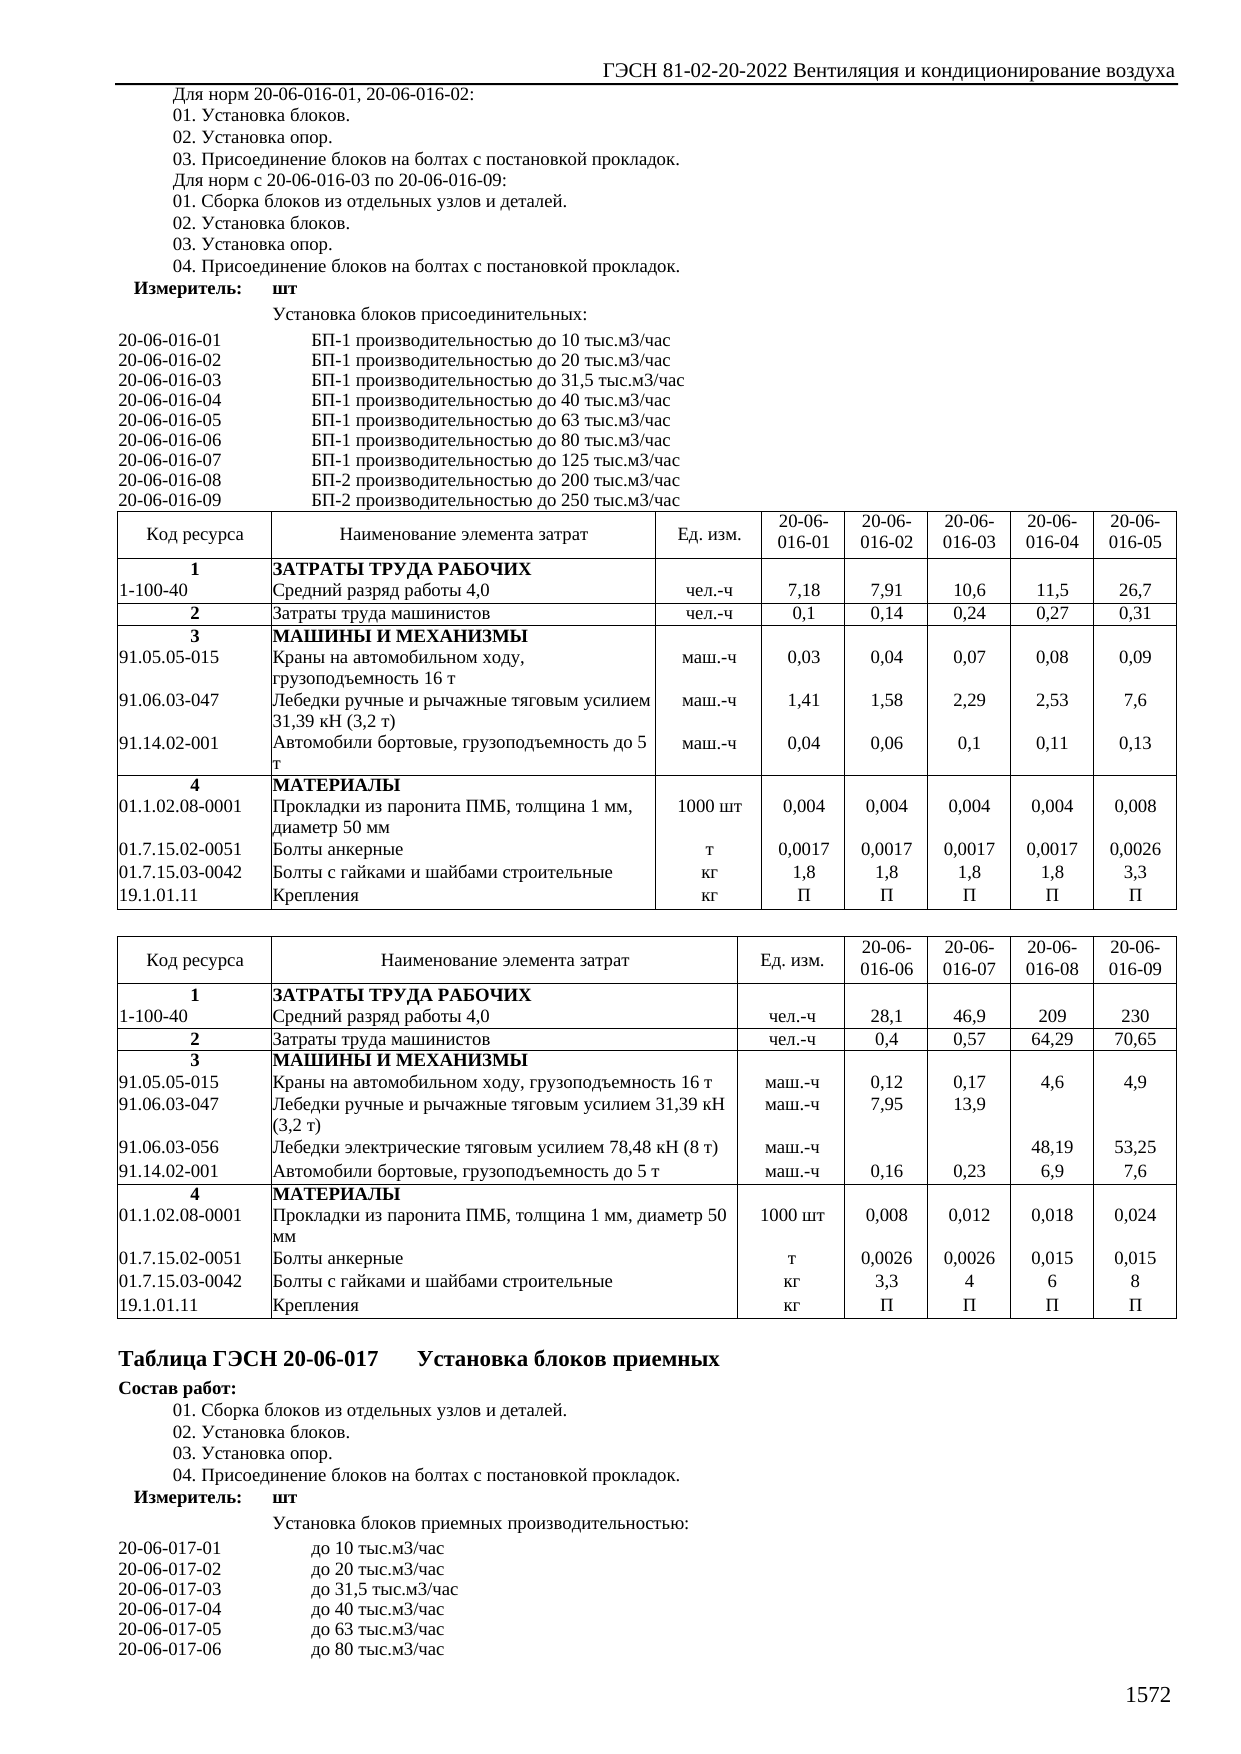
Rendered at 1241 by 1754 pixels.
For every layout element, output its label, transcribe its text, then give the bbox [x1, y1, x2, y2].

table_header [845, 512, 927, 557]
list БП-1 производительностью до 80 тыс.м3/час [118, 430, 1196, 450]
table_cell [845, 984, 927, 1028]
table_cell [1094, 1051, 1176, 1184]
list БП-1 производительностью до 10 тыс.м3/час [118, 329, 1196, 350]
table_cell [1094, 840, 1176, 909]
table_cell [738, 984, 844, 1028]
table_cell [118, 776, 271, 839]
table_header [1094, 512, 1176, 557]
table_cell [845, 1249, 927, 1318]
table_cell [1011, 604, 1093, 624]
list Сборка блоков из отдельных узлов и деталей. [173, 1399, 1196, 1421]
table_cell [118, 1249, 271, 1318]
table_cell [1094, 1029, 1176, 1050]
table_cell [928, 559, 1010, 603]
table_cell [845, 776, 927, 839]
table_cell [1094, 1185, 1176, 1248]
subtitle Измеритель: шт [134, 1486, 1196, 1508]
list БП-1 производительностью до 125 тыс.м3/час [118, 450, 1196, 470]
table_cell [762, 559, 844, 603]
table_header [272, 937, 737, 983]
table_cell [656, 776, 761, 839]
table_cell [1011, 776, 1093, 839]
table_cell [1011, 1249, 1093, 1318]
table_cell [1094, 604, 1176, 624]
list Установка опор. [173, 1443, 1196, 1464]
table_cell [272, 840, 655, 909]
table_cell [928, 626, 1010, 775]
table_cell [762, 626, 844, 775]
list Присоединение блоков на болтах с постановкой прокладок. Для норм с 20-06-016-03 по 20-06-016-09: [173, 147, 680, 191]
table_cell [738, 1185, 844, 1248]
list до 40 тыс.м3/час [118, 1599, 1196, 1619]
list БП-2 производительностью до 200 тыс.м3/час [118, 470, 1196, 490]
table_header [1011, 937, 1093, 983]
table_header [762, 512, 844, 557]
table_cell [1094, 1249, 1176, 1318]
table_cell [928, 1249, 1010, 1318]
list БП-1 производительностью до 63 тыс.м3/час [118, 410, 1196, 430]
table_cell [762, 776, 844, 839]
list до 80 тыс.м3/час [118, 1639, 1196, 1660]
list до 31,5 тыс.м3/час [118, 1579, 1196, 1599]
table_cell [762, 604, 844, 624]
list БП-1 производительностью до 31,5 тыс.м3/час [118, 370, 1196, 390]
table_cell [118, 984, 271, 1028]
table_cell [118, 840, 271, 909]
list Присоединение блоков на болтах с постановкой прокладок. [173, 255, 1196, 277]
list до 10 тыс.м3/час [118, 1538, 1196, 1559]
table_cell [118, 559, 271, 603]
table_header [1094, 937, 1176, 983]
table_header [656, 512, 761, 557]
text Для норм 20-06-016-01, 20-06-016-02: [173, 83, 1196, 104]
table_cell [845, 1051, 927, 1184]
list Установка блоков. [173, 104, 1196, 126]
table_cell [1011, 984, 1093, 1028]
list БП-1 производительностью до 40 тыс.м3/час [118, 390, 1196, 410]
list Присоединение блоков на болтах с постановкой прокладок. [173, 1464, 1196, 1486]
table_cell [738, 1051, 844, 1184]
text Установка блоков присоединительных: [272, 303, 1196, 325]
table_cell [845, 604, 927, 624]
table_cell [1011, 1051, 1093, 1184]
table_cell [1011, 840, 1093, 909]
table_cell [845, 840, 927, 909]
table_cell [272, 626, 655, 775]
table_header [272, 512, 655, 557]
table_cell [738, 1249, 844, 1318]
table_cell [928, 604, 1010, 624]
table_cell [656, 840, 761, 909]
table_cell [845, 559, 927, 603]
list Установка опор. [173, 234, 1196, 255]
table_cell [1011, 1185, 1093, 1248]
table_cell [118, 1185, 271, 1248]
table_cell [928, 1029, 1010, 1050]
text Установка блоков приемных производительностью: [272, 1512, 1196, 1533]
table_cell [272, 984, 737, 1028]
subtitle Таблица ГЭСН 20-06-017 Установка блоков приемных [118, 1345, 1196, 1372]
list Установка блоков. [173, 212, 1196, 234]
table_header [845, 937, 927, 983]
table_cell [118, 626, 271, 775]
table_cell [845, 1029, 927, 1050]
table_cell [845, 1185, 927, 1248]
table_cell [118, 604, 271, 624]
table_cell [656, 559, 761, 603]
list до 20 тыс.м3/час [118, 1559, 1196, 1579]
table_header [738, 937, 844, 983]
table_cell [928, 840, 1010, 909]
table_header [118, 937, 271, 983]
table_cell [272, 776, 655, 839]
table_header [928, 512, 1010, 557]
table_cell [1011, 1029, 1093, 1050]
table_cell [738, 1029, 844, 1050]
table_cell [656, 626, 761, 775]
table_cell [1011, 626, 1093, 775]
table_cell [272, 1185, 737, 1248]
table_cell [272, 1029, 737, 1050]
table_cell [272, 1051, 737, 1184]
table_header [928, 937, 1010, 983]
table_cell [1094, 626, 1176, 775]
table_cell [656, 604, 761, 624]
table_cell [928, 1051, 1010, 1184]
list БП-1 производительностью до 20 тыс.м3/час [118, 350, 1196, 370]
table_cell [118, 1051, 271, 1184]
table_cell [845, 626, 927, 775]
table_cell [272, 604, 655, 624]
list Сборка блоков из отдельных узлов и деталей. [173, 191, 1196, 212]
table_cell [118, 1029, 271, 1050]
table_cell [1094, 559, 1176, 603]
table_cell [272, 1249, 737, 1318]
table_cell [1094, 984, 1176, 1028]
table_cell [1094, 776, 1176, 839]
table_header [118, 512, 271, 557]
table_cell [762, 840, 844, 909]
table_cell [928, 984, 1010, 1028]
subtitle Измеритель: шт [134, 277, 1196, 299]
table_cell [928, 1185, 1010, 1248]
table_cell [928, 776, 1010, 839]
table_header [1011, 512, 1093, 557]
list до 63 тыс.м3/час [118, 1619, 1196, 1639]
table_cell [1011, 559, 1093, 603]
subtitle Состав работ: [118, 1377, 1196, 1398]
list Установка опор. [173, 126, 1196, 147]
list Установка блоков. [173, 1421, 1196, 1442]
list БП-2 производительностью до 250 тыс.м3/час [118, 490, 1196, 511]
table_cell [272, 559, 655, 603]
